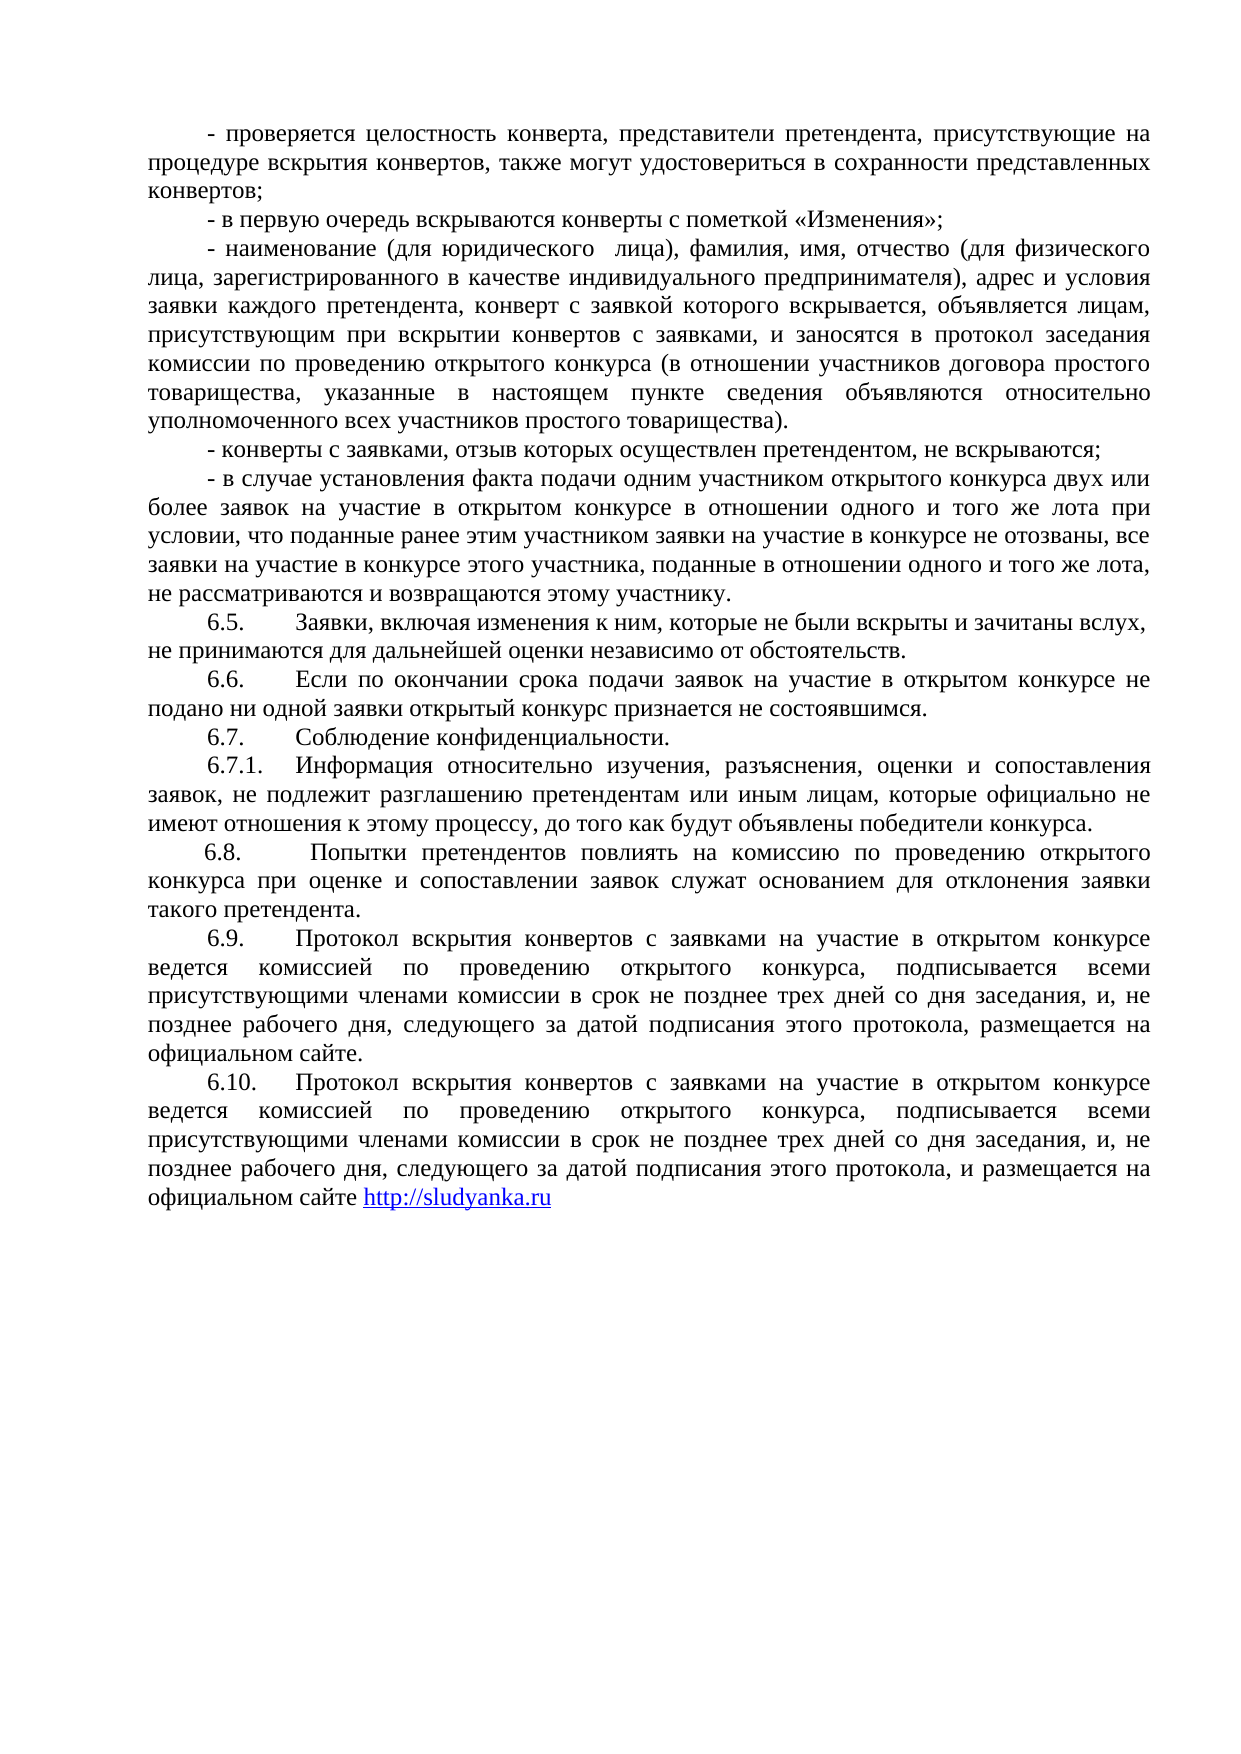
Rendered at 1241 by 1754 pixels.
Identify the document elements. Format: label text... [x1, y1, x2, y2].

text - проверяется целостность конверта, представители претендента, присутствующие на процедуре вскрытия конвертов, также могут удостовериться в сохранности представленных конвертов; [148, 118, 1152, 204]
subtitle Соблюдение конфиденциальности. [207, 722, 1152, 751]
subtitle Если по окончании срока подачи заявок на участие в открытом конкурсе не подано ни одной заявки открытый конкурс признается не состоявшимся. [148, 664, 1152, 722]
subtitle Попытки претендентов повлиять на комиссию по проведению открытого конкурса при оценке и сопоставлении заявок служат основанием для отклонения заявки такого претендента. [148, 837, 1152, 923]
subtitle - в случае установления факта подачи одним участником открытого конкурса двух или более заявок на участие в открытом конкурсе в отношении одного и того же лота при условии, что поданные ранее этим участником заявки на участие в конкурсе не отозваны, все заявки на участие в конкурсе этого участника, поданные в отношении одного и того же лота, не рассматриваются и возвращаются этому участнику. [148, 463, 1152, 607]
list Информация относительно изучения, разъяснения, оценки и сопоставления заявок, не подлежит разглашению претендентам или иным лицам, которые официально не имеют отношения к этому процессу, до того как будут объявлены победители конкурса. [148, 751, 1152, 837]
subtitle Протокол вскрытия конвертов с заявками на участие в открытом конкурсе ведется комиссией по проведению открытого конкурса, подписывается всеми присутствующими членами комиссии в срок не позднее трех дней со дня заседания, и, не позднее рабочего дня, следующего за датой подписания этого протокола, размещается на официальном сайте. [148, 923, 1152, 1067]
text - конверты с заявками, отзыв которых осуществлен претендентом, не вскрываются; [148, 434, 1152, 463]
text - в первую очередь вскрываются конверты с пометкой «Изменения»; [148, 204, 1152, 233]
subtitle Протокол вскрытия конвертов с заявками на участие в открытом конкурсе ведется комиссией по проведению открытого конкурса, подписывается всеми присутствующими членами комиссии в срок не позднее трех дней со дня заседания, и, не позднее рабочего дня, следующего за датой подписания этого протокола, и размещается на официальном сайте http://sludyanka.ru [148, 1067, 1152, 1211]
list Заявки, включая изменения к ним, которые не были вскрыты и зачитаны вслух, не принимаются для дальнейшей оценки независимо от обстоятельств. [148, 607, 1152, 664]
text - наименование (для юридического лица), фамилия, имя, отчество (для физического лица, зарегистрированного в качестве индивидуального предпринимателя), адрес и условия заявки каждого претендента, конверт с заявкой которого вскрывается, объявляется лицам, присутствующим при вскрытии конвертов с заявками, и заносятся в протокол заседания комиссии по проведению открытого конкурса (в отношении участников договора простого товарищества, указанные в настоящем пункте сведения объявляются относительно уполномоченного всех участников простого товарищества). [148, 233, 1152, 434]
